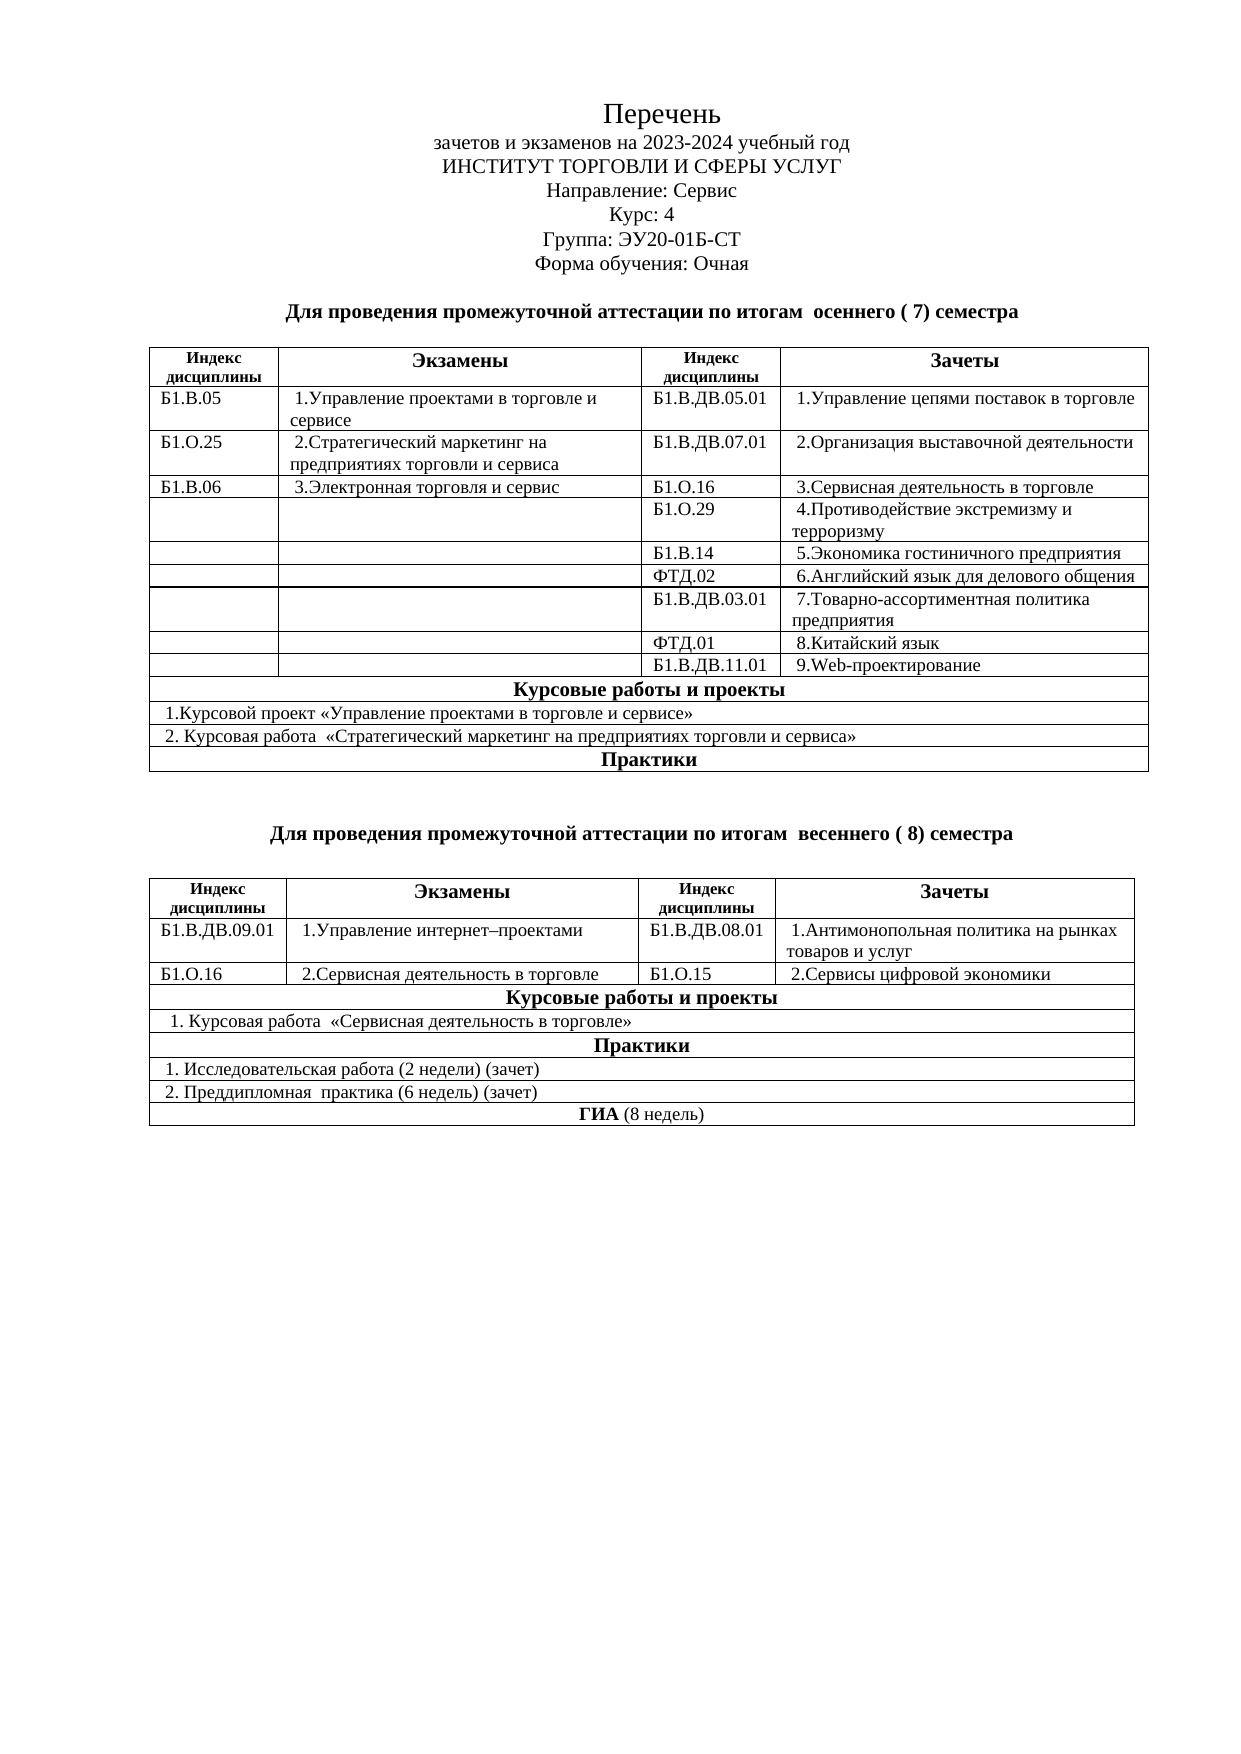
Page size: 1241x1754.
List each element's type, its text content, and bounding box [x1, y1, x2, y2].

table_cell [279, 632, 641, 653]
table_cell Б1.В.ДВ.07.01 [642, 431, 780, 474]
table_cell 1.Курсовой проект «Управление проектами в торговле и сервисе» [150, 702, 1148, 723]
table_cell Б1.О.16 [642, 476, 780, 497]
table_cell 1.Антимонопольная политика на рынках товаров и услуг [776, 919, 1134, 962]
table_cell Б1.В.ДВ.08.01 [639, 919, 775, 962]
text Для проведения промежуточной аттестации по итогам весеннего ( 8) семестра [160, 820, 1123, 844]
table_cell 2.Стратегический маркетинг на предприятиях торговли и сервиса [279, 431, 641, 474]
table_header Зачеты [781, 348, 1148, 386]
table_cell 3.Электронная торговля и сервис [279, 476, 641, 497]
table_cell ФТД.01 [642, 632, 780, 653]
table_cell Практики [150, 1033, 1134, 1057]
table_cell Б1.В.06 [150, 476, 278, 497]
table_cell 1.Управление проектами в торговле и сервисе [279, 387, 641, 430]
table_cell Б1.В.ДВ.03.01 [642, 588, 780, 631]
table_header Индекс дисциплины [642, 348, 780, 386]
text Направление: Сервис [160, 178, 1123, 202]
table_cell 1. Исследовательская работа (2 недели) (зачет) [150, 1058, 1134, 1079]
text зачетов и экзаменов на 2023-2024 учебный год [160, 130, 1123, 154]
table_cell 2.Сервисная деятельность в торговле [287, 963, 638, 984]
table_cell Б1.В.ДВ.11.01 [642, 654, 780, 676]
table_cell 2.Организация выставочной деятельности [781, 431, 1148, 474]
table_cell 1. Курсовая работа «Сервисная деятельность в торговле» [150, 1010, 1134, 1032]
text Перечень [529, 97, 1123, 130]
table_cell [150, 498, 278, 541]
table_cell ФТД.02 [642, 565, 780, 586]
table_header Индекс дисциплины [150, 348, 278, 386]
table_cell Курсовые работы и проекты [150, 985, 1134, 1009]
text ИНСТИТУТ ТОРГОВЛИ И СФЕРЫ УСЛУГ [160, 154, 1123, 178]
table_cell 4.Противодействие экстремизму и терроризму [781, 498, 1148, 541]
table_cell [150, 588, 278, 631]
table_cell 3.Сервисная деятельность в торговле [781, 476, 1148, 497]
table_cell 2.Сервисы цифровой экономики [776, 963, 1134, 984]
table_cell 6.Английский язык для делового общения [781, 565, 1148, 586]
table_cell [150, 654, 278, 676]
table_cell [150, 632, 278, 653]
table_header Экзамены [279, 348, 641, 386]
table_cell [279, 565, 641, 586]
table_cell [150, 542, 278, 564]
table_cell 2. Преддипломная практика (6 недель) (зачет) [150, 1081, 1134, 1102]
table_cell Б1.О.15 [639, 963, 775, 984]
table_header Индекс дисциплины [639, 879, 775, 917]
table_cell 2. Курсовая работа «Стратегический маркетинг на предприятиях торговли и сервиса» [150, 725, 1148, 746]
table_cell [279, 498, 641, 541]
table_cell [279, 588, 641, 631]
table_cell Б1.В.05 [150, 387, 278, 430]
table_cell Б1.О.16 [150, 963, 286, 984]
table_cell 9.Web-проектирование [781, 654, 1148, 676]
table_cell 8.Китайский язык [781, 632, 1148, 653]
text Форма обучения: Очная [160, 251, 1123, 274]
table_cell Б1.О.29 [642, 498, 780, 541]
table_cell Курсовые работы и проекты [150, 677, 1148, 701]
table_cell Практики [150, 747, 1148, 771]
table_header Зачеты [776, 879, 1134, 917]
table_cell Б1.В.14 [642, 542, 780, 564]
table_cell 1.Управление интернет–проектами [287, 919, 638, 962]
table_cell ГИА (8 недель) [150, 1103, 1134, 1125]
table_header Индекс дисциплины [150, 879, 286, 917]
table_cell [279, 654, 641, 676]
table_cell 7.Товарно-ассортиментная политика предприятия [781, 588, 1148, 631]
table_cell 5.Экономика гостиничного предприятия [781, 542, 1148, 564]
table_cell Б1.В.ДВ.05.01 [642, 387, 780, 430]
table_cell Б1.В.ДВ.09.01 [150, 919, 286, 962]
text Для проведения промежуточной аттестации по итогам осеннего ( 7) семестра [160, 299, 1123, 323]
table_header Экзамены [287, 879, 638, 917]
text Группа: ЭУ20-01Б-СТ [160, 226, 1123, 251]
table_cell Б1.О.25 [150, 431, 278, 474]
table_cell [150, 565, 278, 586]
text Курс: 4 [160, 202, 1123, 226]
table_cell 1.Управление цепями поставок в торговле [781, 387, 1148, 430]
table_cell [279, 542, 641, 564]
